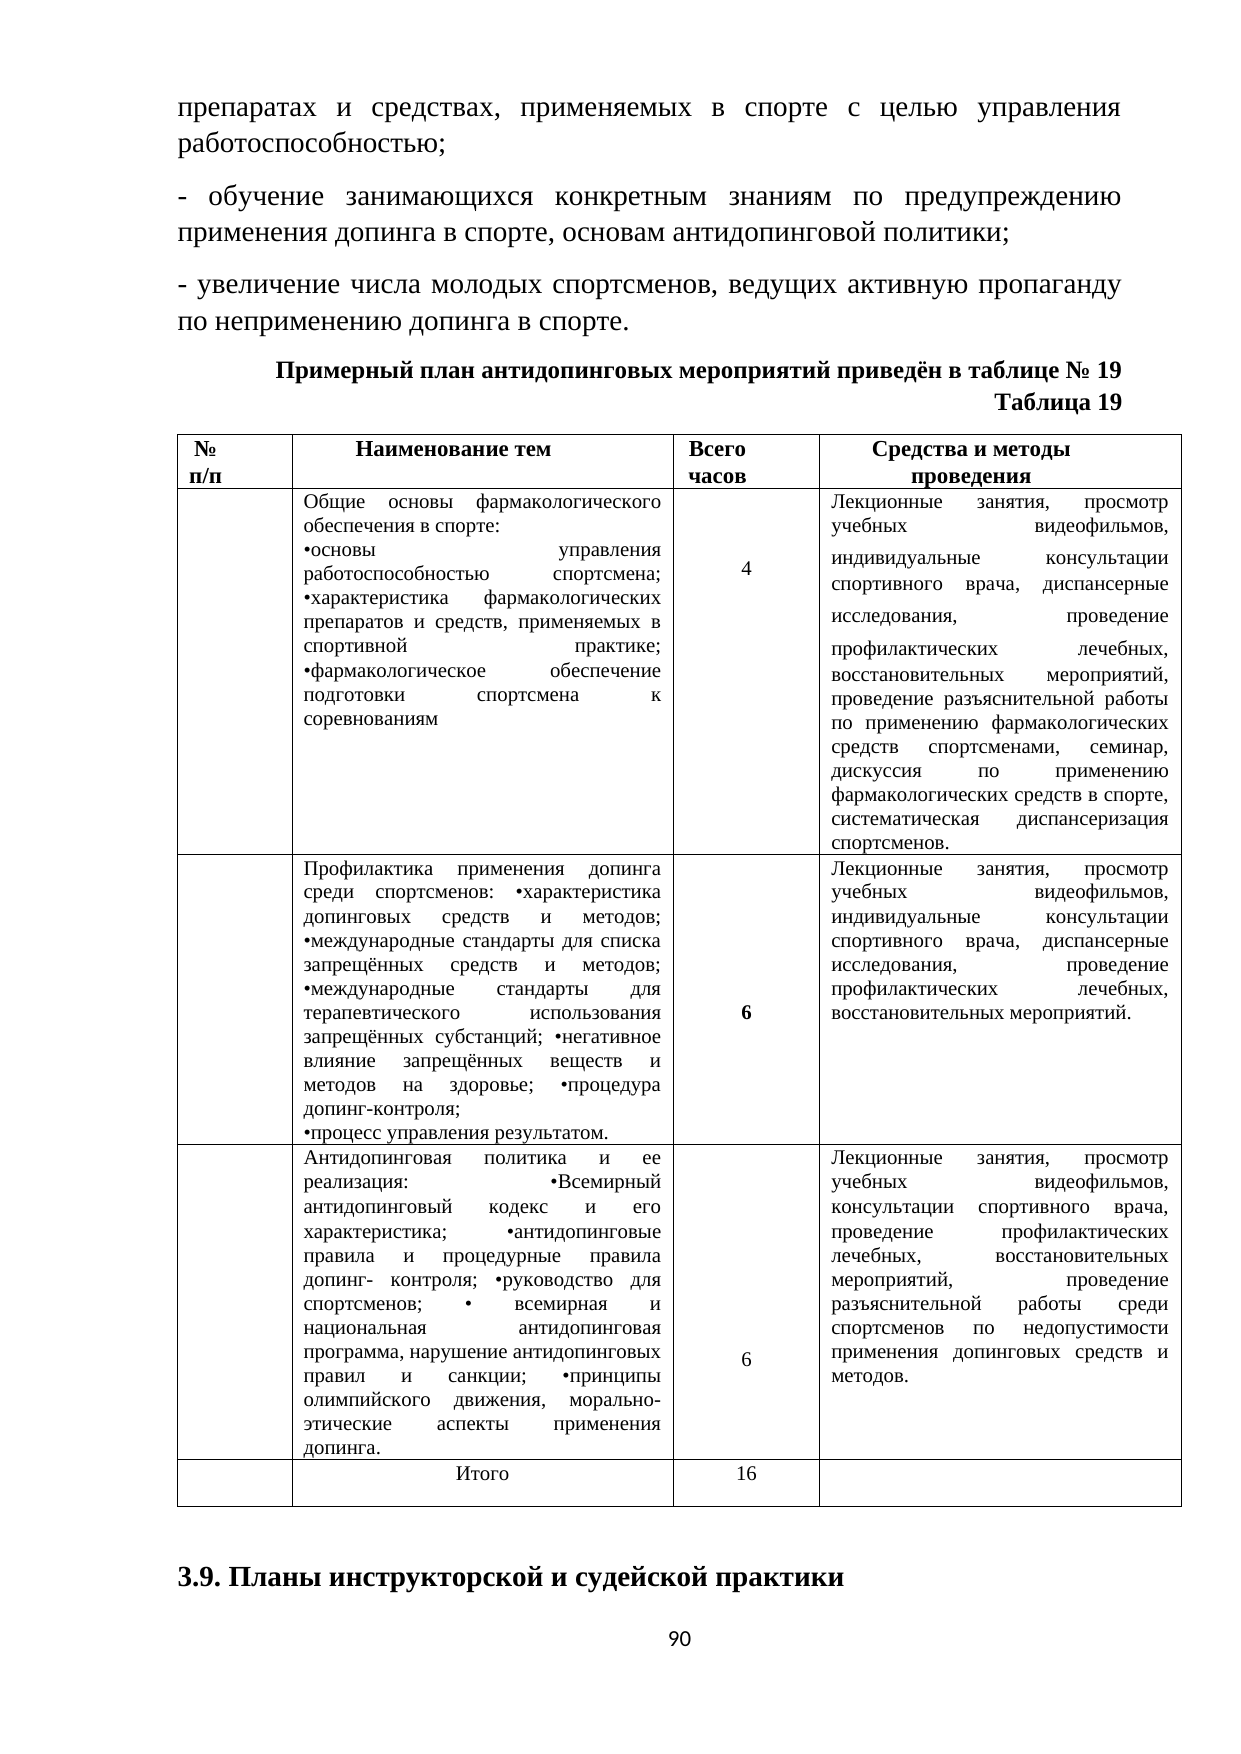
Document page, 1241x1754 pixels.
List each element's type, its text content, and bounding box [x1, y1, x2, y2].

table_cell Лекционные занятия, просмотр учебных видеофильмов, индивидуальные консультации спортивного врача, диспансерные исследования, проведение профилактических лечебных, восстановительных мероприятий. [820, 855, 1181, 1144]
table_cell Итого [293, 1460, 673, 1506]
table_cell [178, 855, 292, 1144]
text Примерный план антидопинговых мероприятий приведён в таблице № 19 Таблица 19 [177, 356, 1122, 415]
text 3.9. Планы инструкторской и судейской практики [177, 1559, 1122, 1593]
table_cell 16 [674, 1460, 819, 1506]
table_cell Антидопинговая политика и ее реализация: •Всемирный антидопинговый кодекс и его характеристика; •антидопинговые правила и процедурные правила допинг- контроля; •руководство для спортсменов; • всемирная и национальная антидопинговая программа, нарушение антидопинговых правил и санкции; •принципы олимпийского движения, морально-этические аспекты применения допинга. [293, 1145, 673, 1459]
table_header Наименование тем [293, 435, 673, 488]
table_cell 6 [674, 1145, 819, 1459]
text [177, 89, 1122, 158]
table_header Средства и методы проведения [820, 435, 1181, 488]
table_header № п/п [178, 435, 292, 488]
table_cell [820, 1460, 1181, 1506]
table_cell Профилактика применения допинга среди спортсменов: •характеристика допинговых средств и методов; •международные стандарты для списка запрещённых средств и методов; •международные стандарты для терапевтического использования запрещённых субстанций; •негативное влияние запрещённых веществ и методов на здоровье; •процедура допинг-контроля; •процесс управления результатом. [293, 855, 673, 1144]
text - увеличение числа молодых спортсменов, ведущих активную пропаганду по неприменению допинга в спорте. [177, 267, 1122, 336]
table_cell [178, 489, 292, 854]
table_cell Общие основы фармакологического обеспечения в спорте: •основы управления работоспособностью спортсмена; •характеристика фармакологических препаратов и средств, применяемых в спортивной практике; •фармакологическое обеспечение подготовки спортсмена к соревнованиям [293, 489, 673, 854]
text - обучение занимающихся конкретным знаниям по предупреждению применения допинга в спорте, основам антидопинговой политики; [177, 178, 1122, 247]
table_cell 6 [674, 855, 819, 1144]
table_cell Лекционные занятия, просмотр учебных видеофильмов, консультации спортивного врача, проведение профилактических лечебных, восстановительных мероприятий, проведение разъяснительной работы среди спортсменов по недопустимости применения допинговых средств и методов. [820, 1145, 1181, 1459]
table_cell Лекционные занятия, просмотр учебных видеофильмов, индивидуальные консультации спортивного врача, диспансерные исследования, проведение профилактических лечебных, восстановительных мероприятий, проведение разъяснительной работы по применению фармакологических средств спортсменами, семинар, дискуссия по применению фармакологических средств в спорте, систематическая диспансеризация спортсменов. [820, 489, 1181, 854]
table_cell [178, 1460, 292, 1506]
table_cell [178, 1145, 292, 1459]
table_cell 4 [674, 489, 819, 854]
table_header Всего часов [674, 435, 819, 488]
